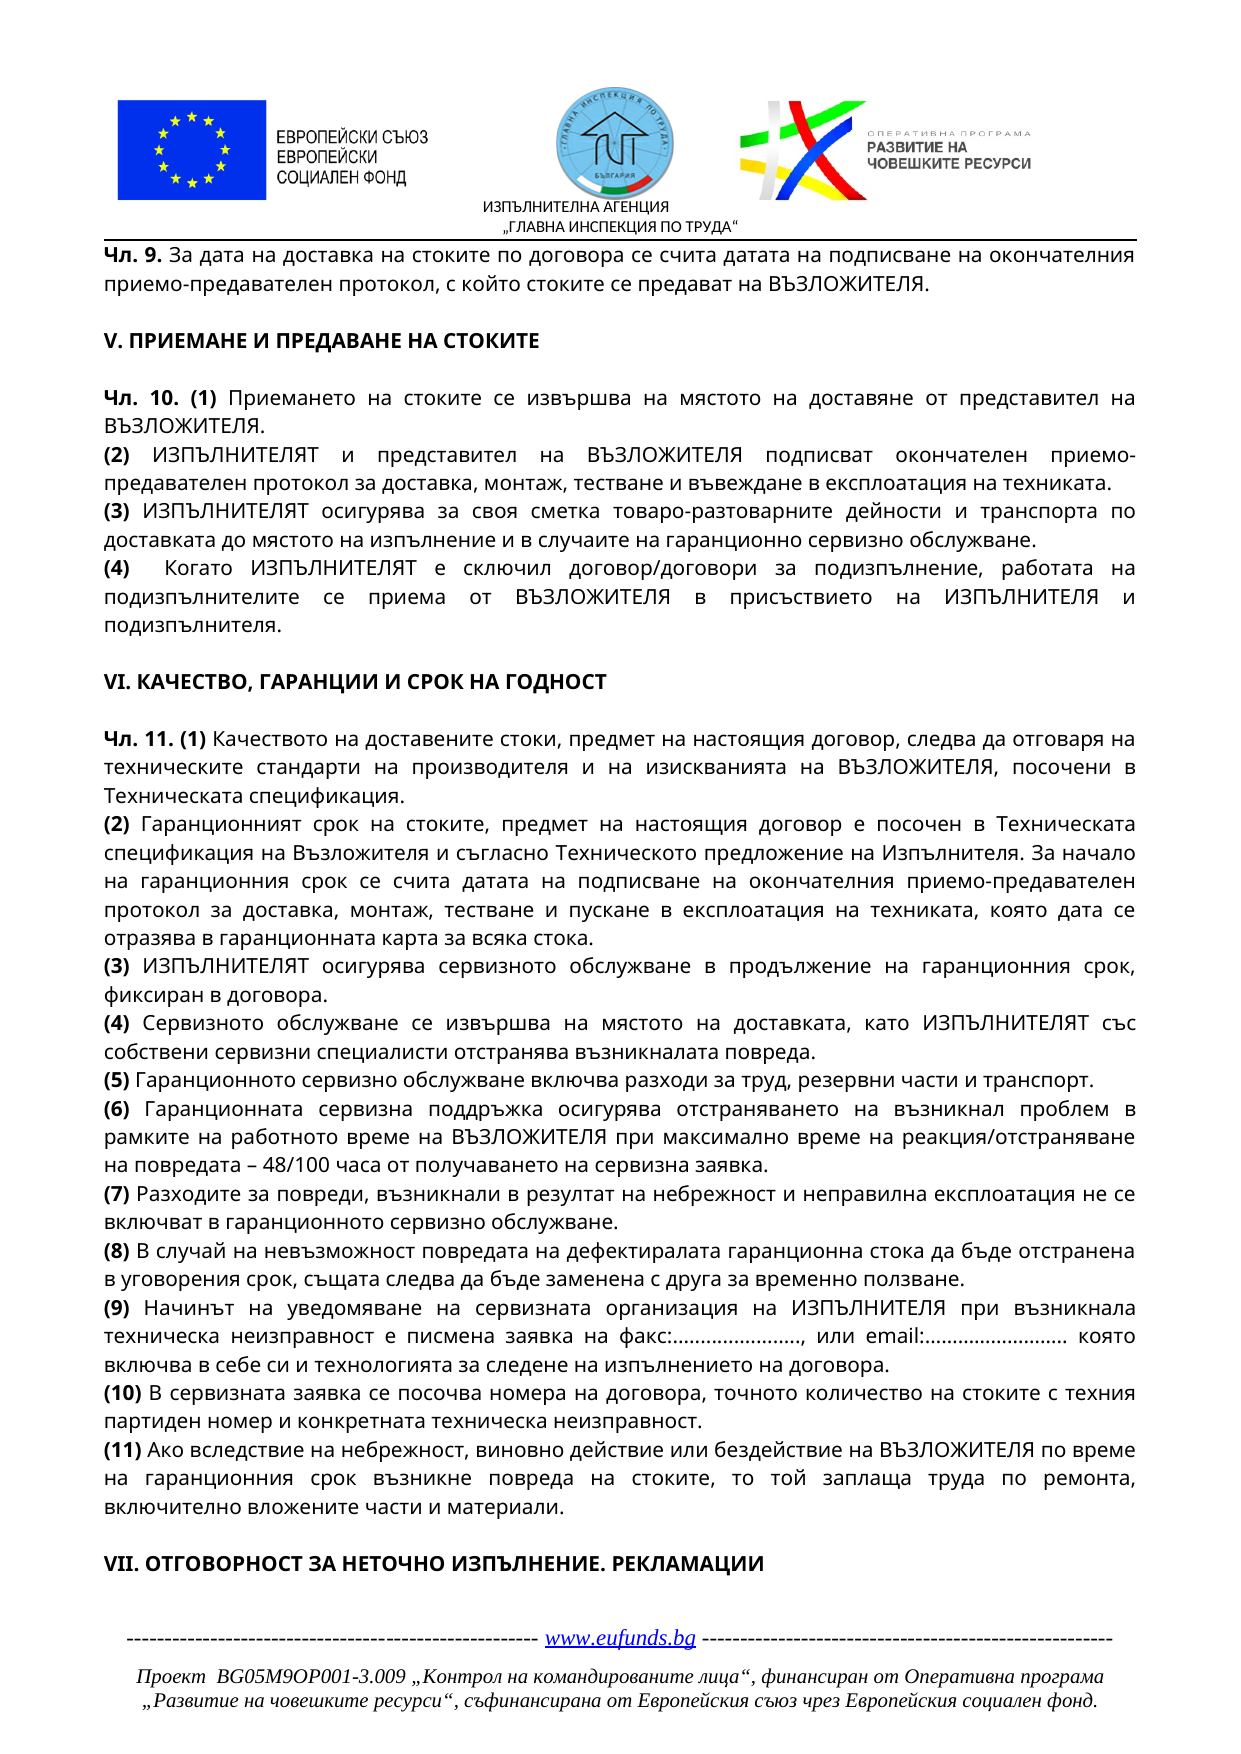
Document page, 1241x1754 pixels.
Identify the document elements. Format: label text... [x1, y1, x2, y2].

text V. ПРИЕМАНЕ И ПРЕДАВАНЕ НА СТОКИТЕ [103, 326, 1137, 354]
picture [556, 87, 674, 200]
text (7) Разходите за повреди, възникнали в резултат на небрежност и неправилна експлоатация не се включват в гаранционното сервизно обслужване. [103, 1179, 1137, 1236]
text (2) ИЗПЪЛНИТЕЛЯТ и представител на ВЪЗЛОЖИТЕЛЯ подписват окончателен приемо-предавателен протокол за доставка, монтаж, тестване и въвеждане в експлоатация на техниката. [103, 440, 1137, 497]
text Чл. 11. (1) Качеството на доставените стоки, предмет на настоящия договор, следва да отговаря на техническите стандарти на производителя и на изискванията на ВЪЗЛОЖИТЕЛЯ, посочени в Техническата спецификация. [103, 724, 1137, 809]
picture [694, 73, 1049, 213]
text (4) Сервизното обслужване се извършва на мястото на доставката, като ИЗПЪЛНИТЕЛЯТ със собствени сервизни специалисти отстранява възникналата повреда. [103, 1008, 1137, 1065]
text (11) Ако вследствие на небрежност, виновно действие или бездействие на ВЪЗЛОЖИТЕЛЯ по време на гаранционния срок възникне повреда на стоките, то той заплаща труда по ремонта, включително вложените части и материали. [103, 1435, 1137, 1520]
text VІ. КАЧЕСТВО, ГАРАНЦИИ И СРОК НА ГОДНОСТ [103, 667, 1137, 696]
text (9) Начинът на уведомяване на сервизната организация на ИЗПЪЛНИТЕЛЯ при възникнала техническа неизправност е писмена заявка на факс:......................., или email:…………………….. която включва в себе си и технологията за следене на изпълнението на договора. [103, 1293, 1137, 1378]
picture [103, 89, 458, 213]
text (3) ИЗПЪЛНИТЕЛЯТ осигурява за своя сметка товаро-разтоварните дейности и транспорта по доставката до мястото на изпълнение и в случаите на гаранционно сервизно обслужване. [103, 497, 1137, 553]
text Чл. 9. За дата на доставка на стоките по договора се счита датата на подписване на окончателния приемо-предавателен протокол, с който стоките се предават на ВЪЗЛОЖИТЕЛЯ. [103, 241, 1137, 297]
text (8) В случай на невъзможност повредата на дефектиралата гаранционна стока да бъде отстранена в уговорения срок, същата следва да бъде заменена с друга за временно ползване. [103, 1236, 1137, 1293]
text VIІ. ОТГОВОРНОСТ ЗА НЕТОЧНО ИЗПЪЛНЕНИЕ. РЕКЛАМАЦИИ [103, 1549, 1137, 1577]
text (6) Гаранционната сервизна поддръжка осигурява отстраняването на възникнал проблем в рамките на работното време на ВЪЗЛОЖИТЕЛЯ при максимално време на реакция/отстраняване на повредата – 48/100 часа от получаването на сервизна заявка. [103, 1094, 1137, 1179]
text (2) Гаранционният срок на стоките, предмет на настоящия договор е посочен в Техническата спецификация на Възложителя и съгласно Техническото предложение на Изпълнителя. За начало на гаранционния срок се счита датата на подписване на окончателния приемо-предавателен протокол за доставка, монтаж, тестване и пускане в експлоатация на техниката, която дата се отразява в гаранционната карта за всяка стока. [103, 809, 1137, 952]
text (4) Когато ИЗПЪЛНИТЕЛЯТ е сключил договор/договори за подизпълнение, работата на подизпълнителите се приема от ВЪЗЛОЖИТЕЛЯ в присъствието на ИЗПЪЛНИТЕЛЯ и подизпълнителя. [103, 553, 1137, 639]
text (5) Гаранционното сервизно обслужване включва разходи за труд, резервни части и транспорт. [103, 1065, 1137, 1094]
text Чл. 10. (1) Приемането на стоките се извършва на мястото на доставяне от представител на ВЪЗЛОЖИТЕЛЯ. [103, 383, 1137, 440]
text (10) В сервизната заявка се посочва номера на договора, точното количество на стоките с техния партиден номер и конкретната техническа неизправност. [103, 1378, 1137, 1435]
text (3) ИЗПЪЛНИТЕЛЯТ осигурява сервизното обслужване в продължение на гаранционния срок, фиксиран в договора. [103, 952, 1137, 1008]
